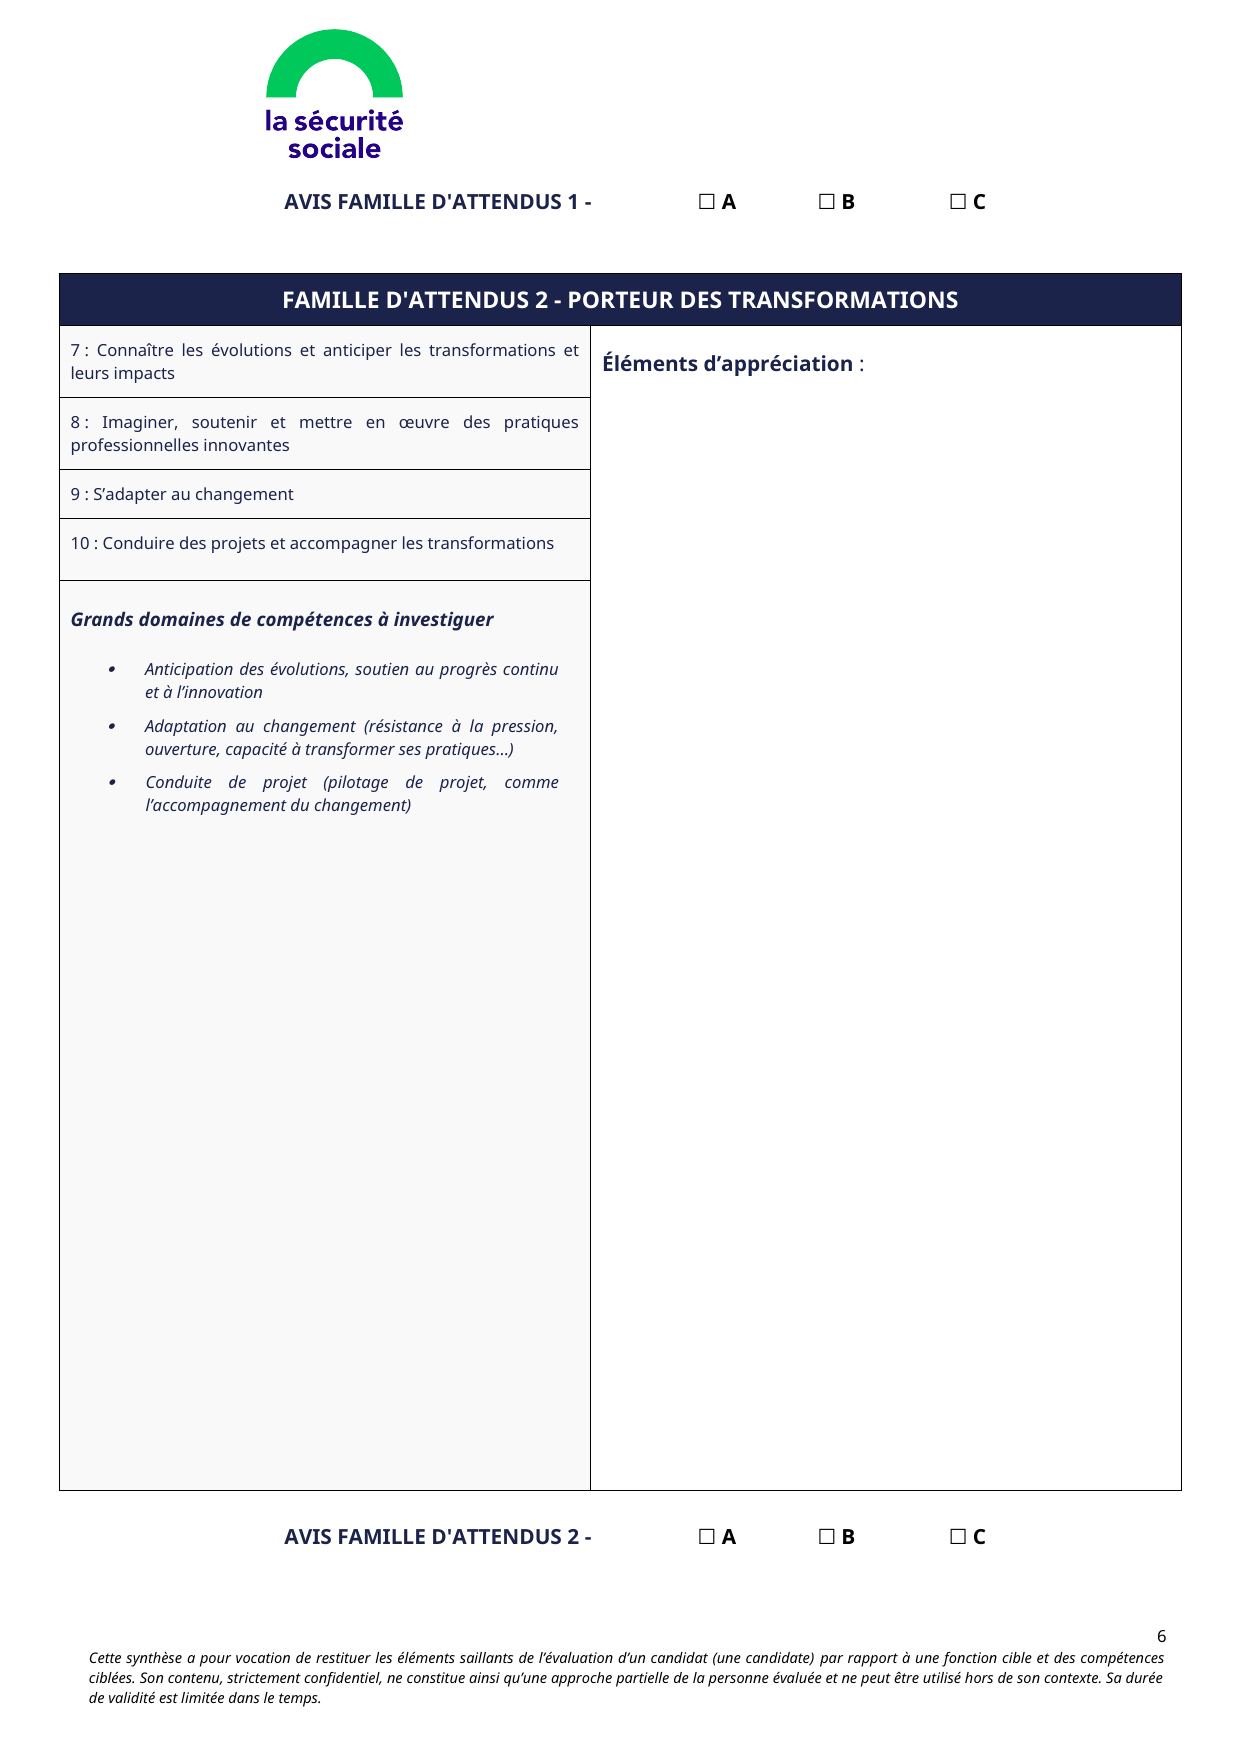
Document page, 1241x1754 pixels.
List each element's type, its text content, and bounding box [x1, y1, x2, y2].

table_cell 10 : Conduire des projets et accompagner les transformations [60, 519, 590, 580]
table_cell 8 : Imaginer, soutenir et mettre en œuvre des pratiques professionnelles innovantes [60, 398, 590, 469]
table_cell 7 : Connaître les évolutions et anticiper les transformations et leurs impacts [60, 326, 590, 397]
picture [236, 0, 433, 188]
table_cell Éléments d’appréciation : [591, 326, 1181, 1490]
text AVIS FAMILLE D'ATTENDUS 2 - A B C [89, 1522, 1166, 1551]
text AVIS FAMILLE D'ATTENDUS 1 - A B C [89, 187, 1166, 216]
table_header FAMILLE D'ATTENDUS 2 - PORTEUR DES TRANSFORMATIONS [60, 274, 1181, 325]
table_cell Grands domaines de compétences à investiguer Anticipation des évolutions, soutien au progrès continu et à l’innovation Adaptation au changement (résistance à la pression, ouverture, capacité à transformer ses pratiques…) Conduite de projet (pilotage de projet, comme l’accompagnement du changement) [60, 581, 590, 1490]
table_cell 9 : S’adapter au changement [60, 470, 590, 518]
